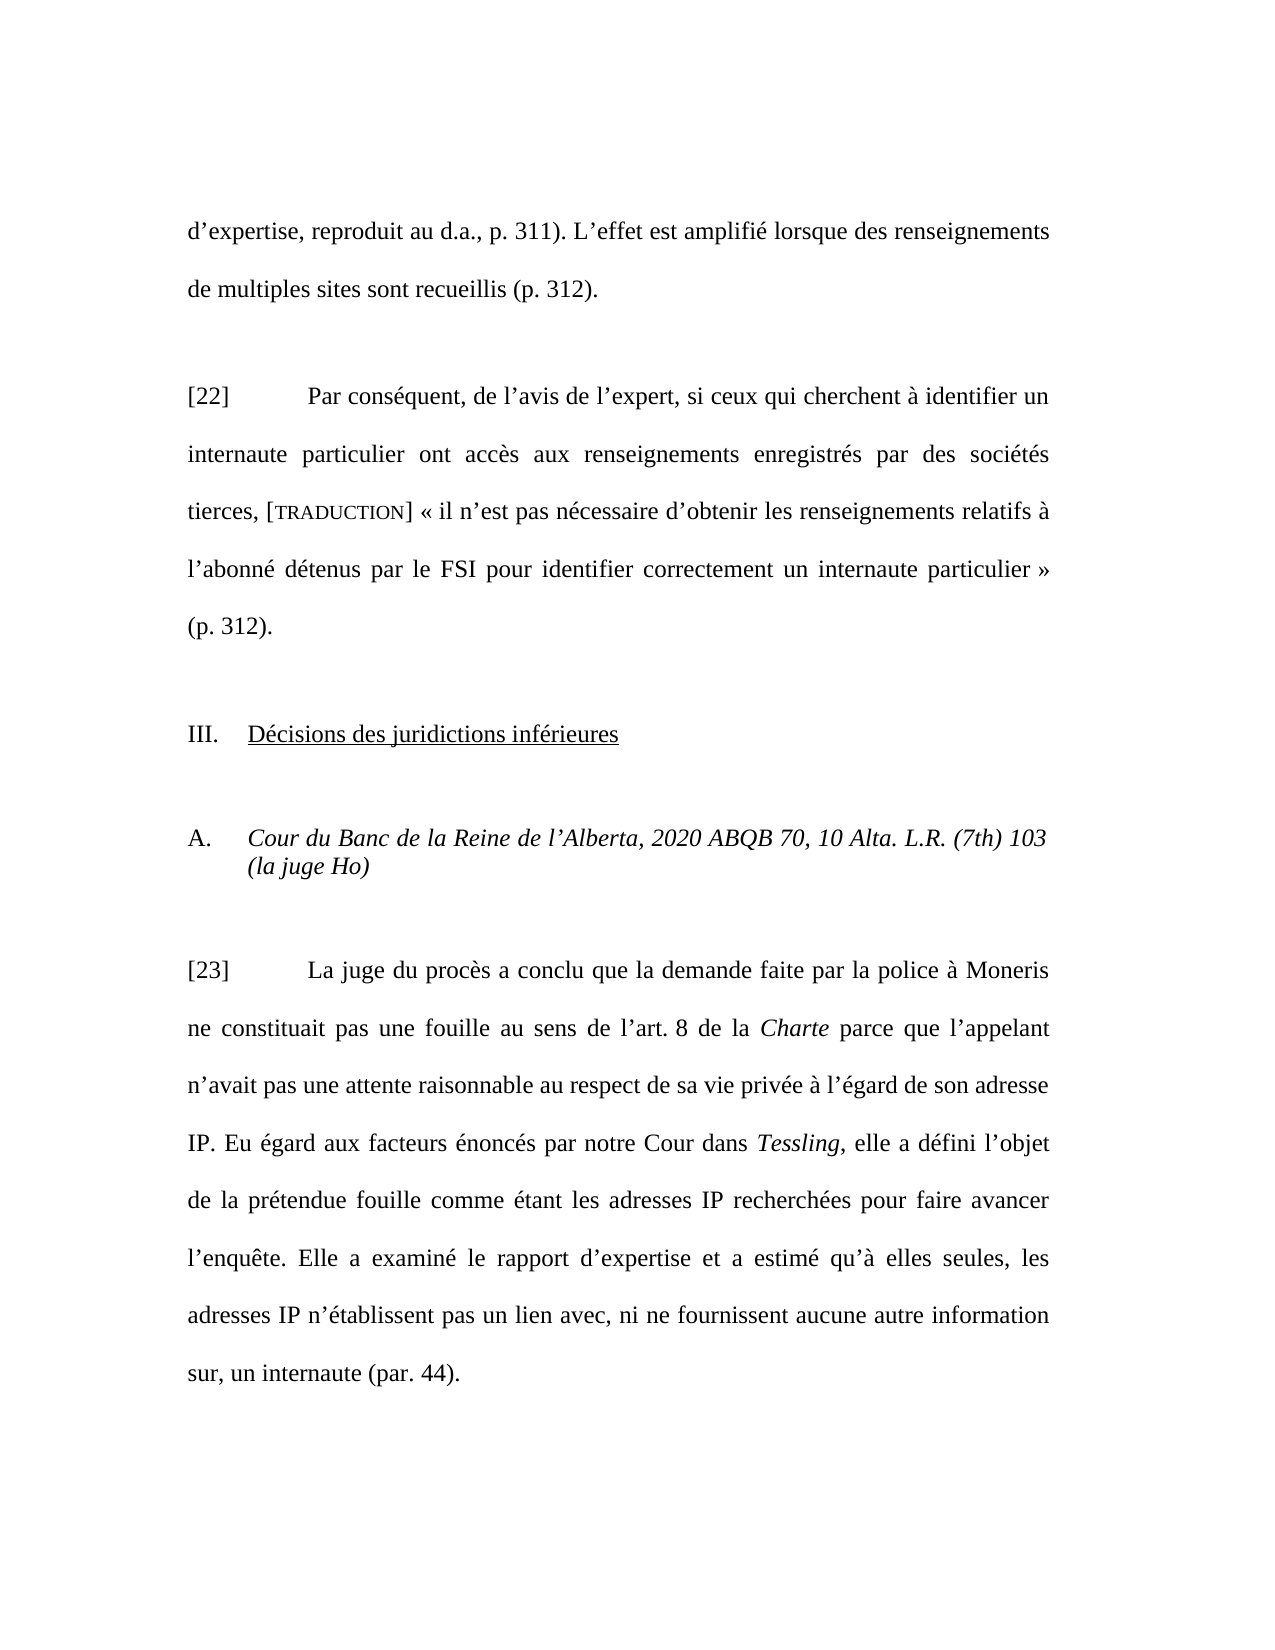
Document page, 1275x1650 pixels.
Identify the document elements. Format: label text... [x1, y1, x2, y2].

title Cour du Banc de la Reine de l’Alberta, 2020 ABQB 70, 10 Alta. L.R. (7th) 103 (la juge Ho) [187, 823, 1050, 880]
title Décisions des juridictions inférieures [187, 719, 1050, 748]
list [187, 216, 1050, 303]
list La juge du procès a conclu que la demande faite par la police à Moneris ne constituait pas une fouille au sens de l’art. 8 de la Charte parce que l’appelant n’avait pas une attente raisonnable au respect de sa vie privée à l’égard de son adresse IP. Eu égard aux facteurs énoncés par notre Cour dans Tessling, elle a défini l’objet de la prétendue fouille comme étant les adresses IP recherchées pour faire avancer l’enquête. Elle a examiné le rapport d’expertise et a estimé qu’à elles seules, les adresses IP n’établissent pas un lien avec, ni ne fournissent aucune autre information sur, un internaute (par. 44). [187, 955, 1050, 1386]
list Par conséquent, de l’avis de l’expert, si ceux qui cherchent à identifier un internaute particulier ont accès aux renseignements enregistrés par des sociétés tierces, [traduction] « il n’est pas nécessaire d’obtenir les renseignements relatifs à l’abonné détenus par le FSI pour identifier correctement un internaute particulier » (p. 312). [187, 381, 1050, 640]
